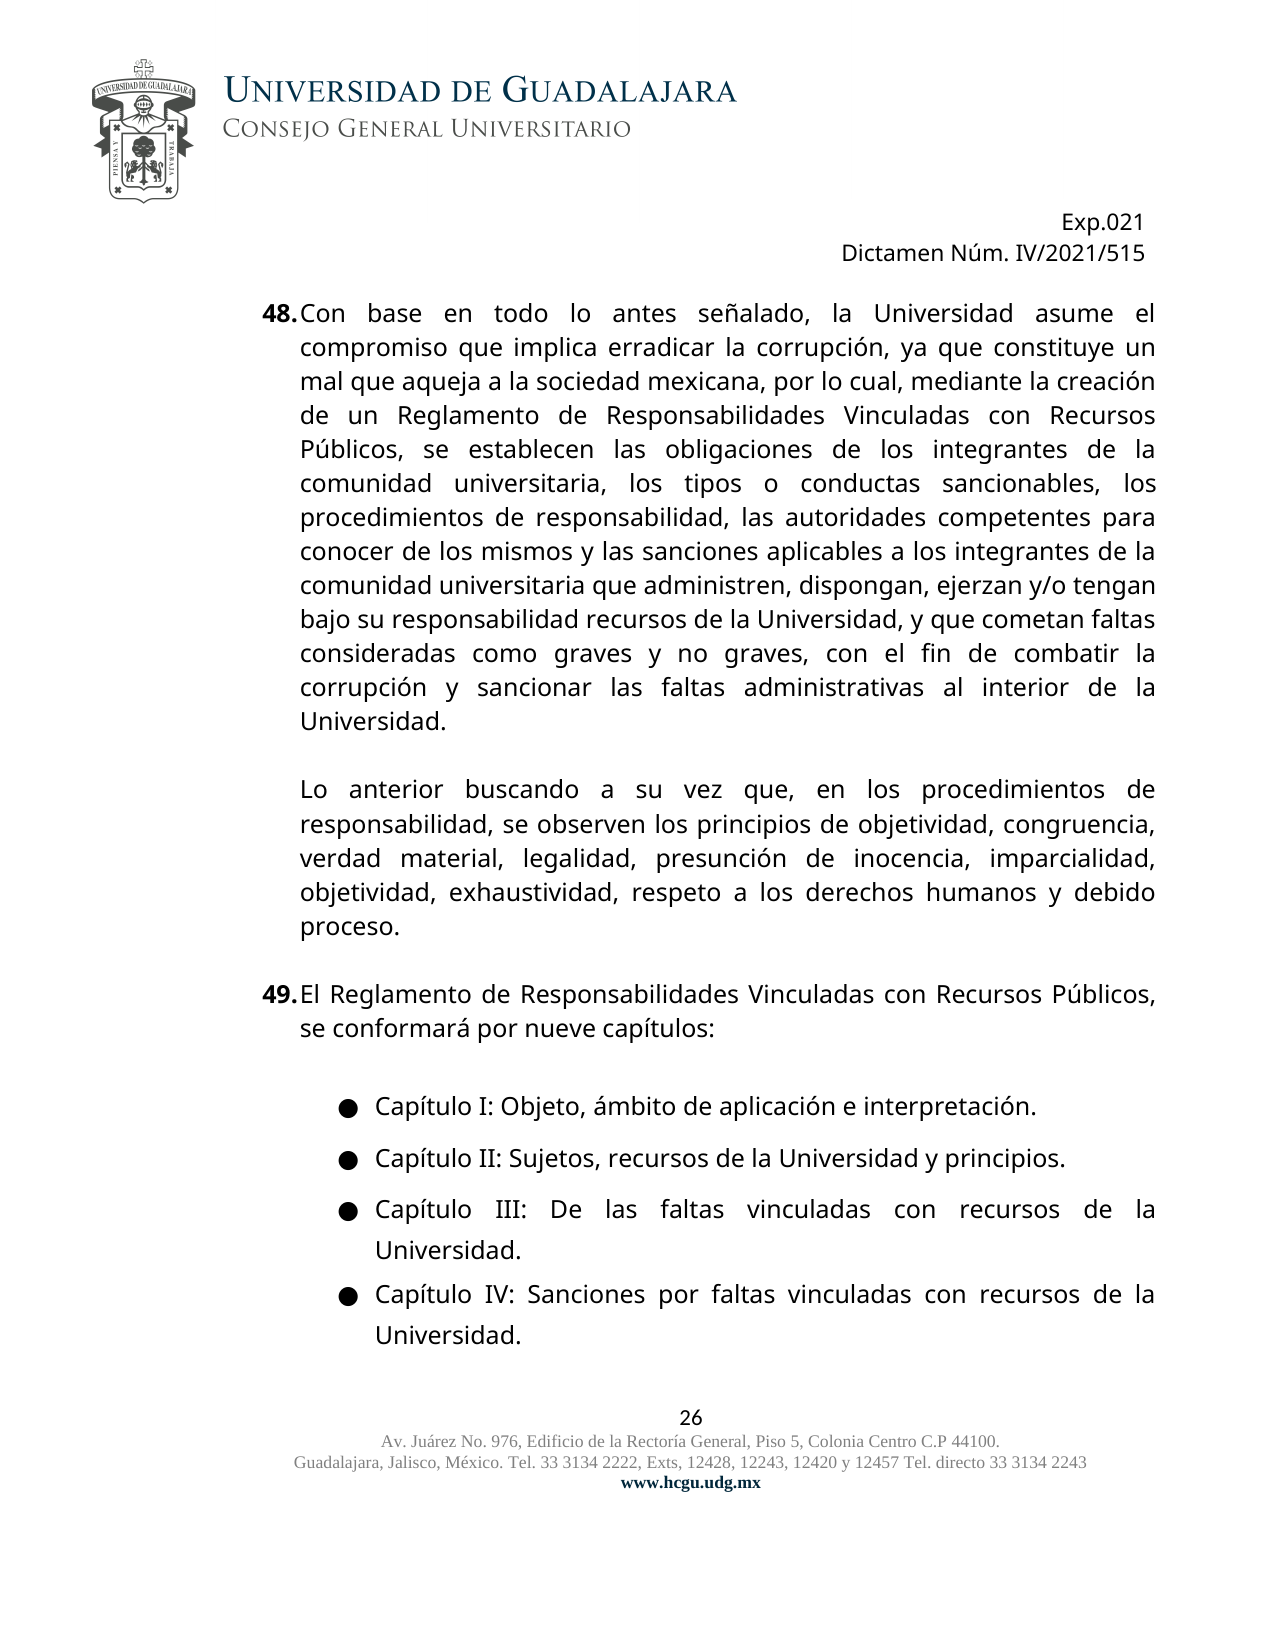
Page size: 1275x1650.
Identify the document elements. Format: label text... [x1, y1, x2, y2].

list Capítulo I: Objeto, ámbito de aplicación e interpretación. [337, 1079, 1157, 1130]
list Capítulo III: De las faltas vinculadas con recursos de la Universidad. [337, 1181, 1157, 1267]
list Con base en todo lo antes señalado, la Universidad asume el compromiso que implica erradicar la corrupción, ya que constituye un mal que aqueja a la sociedad mexicana, por lo cual, mediante la creación de un Reglamento de Responsabilidades Vinculadas con Recursos Públicos, se establecen las obligaciones de los integrantes de la comunidad universitaria, los tipos o conductas sancionables, los procedimientos de responsabilidad, las autoridades competentes para conocer de los mismos y las sanciones aplicables a los integrantes de la comunidad universitaria que administren, dispongan, ejerzan y/o tengan bajo su responsabilidad recursos de la Universidad, y que cometan faltas consideradas como graves y no graves, con el fin de combatir la corrupción y sancionar las faltas administrativas al interior de la Universidad. [262, 295, 1157, 738]
list El Reglamento de Responsabilidades Vinculadas con Recursos Públicos, se conformará por nueve capítulos: [262, 977, 1157, 1045]
text Lo anterior buscando a su vez que, en los procedimientos de responsabilidad, se observen los principios de objetividad, congruencia, verdad material, legalidad, presunción de inocencia, imparcialidad, objetividad, exhaustividad, respeto a los derechos humanos y debido proceso. [299, 772, 1157, 942]
list Capítulo IV: Sanciones por faltas vinculadas con recursos de la Universidad. [337, 1267, 1157, 1352]
picture [3, 0, 1275, 223]
list Capítulo II: Sujetos, recursos de la Universidad y principios. [337, 1130, 1157, 1181]
